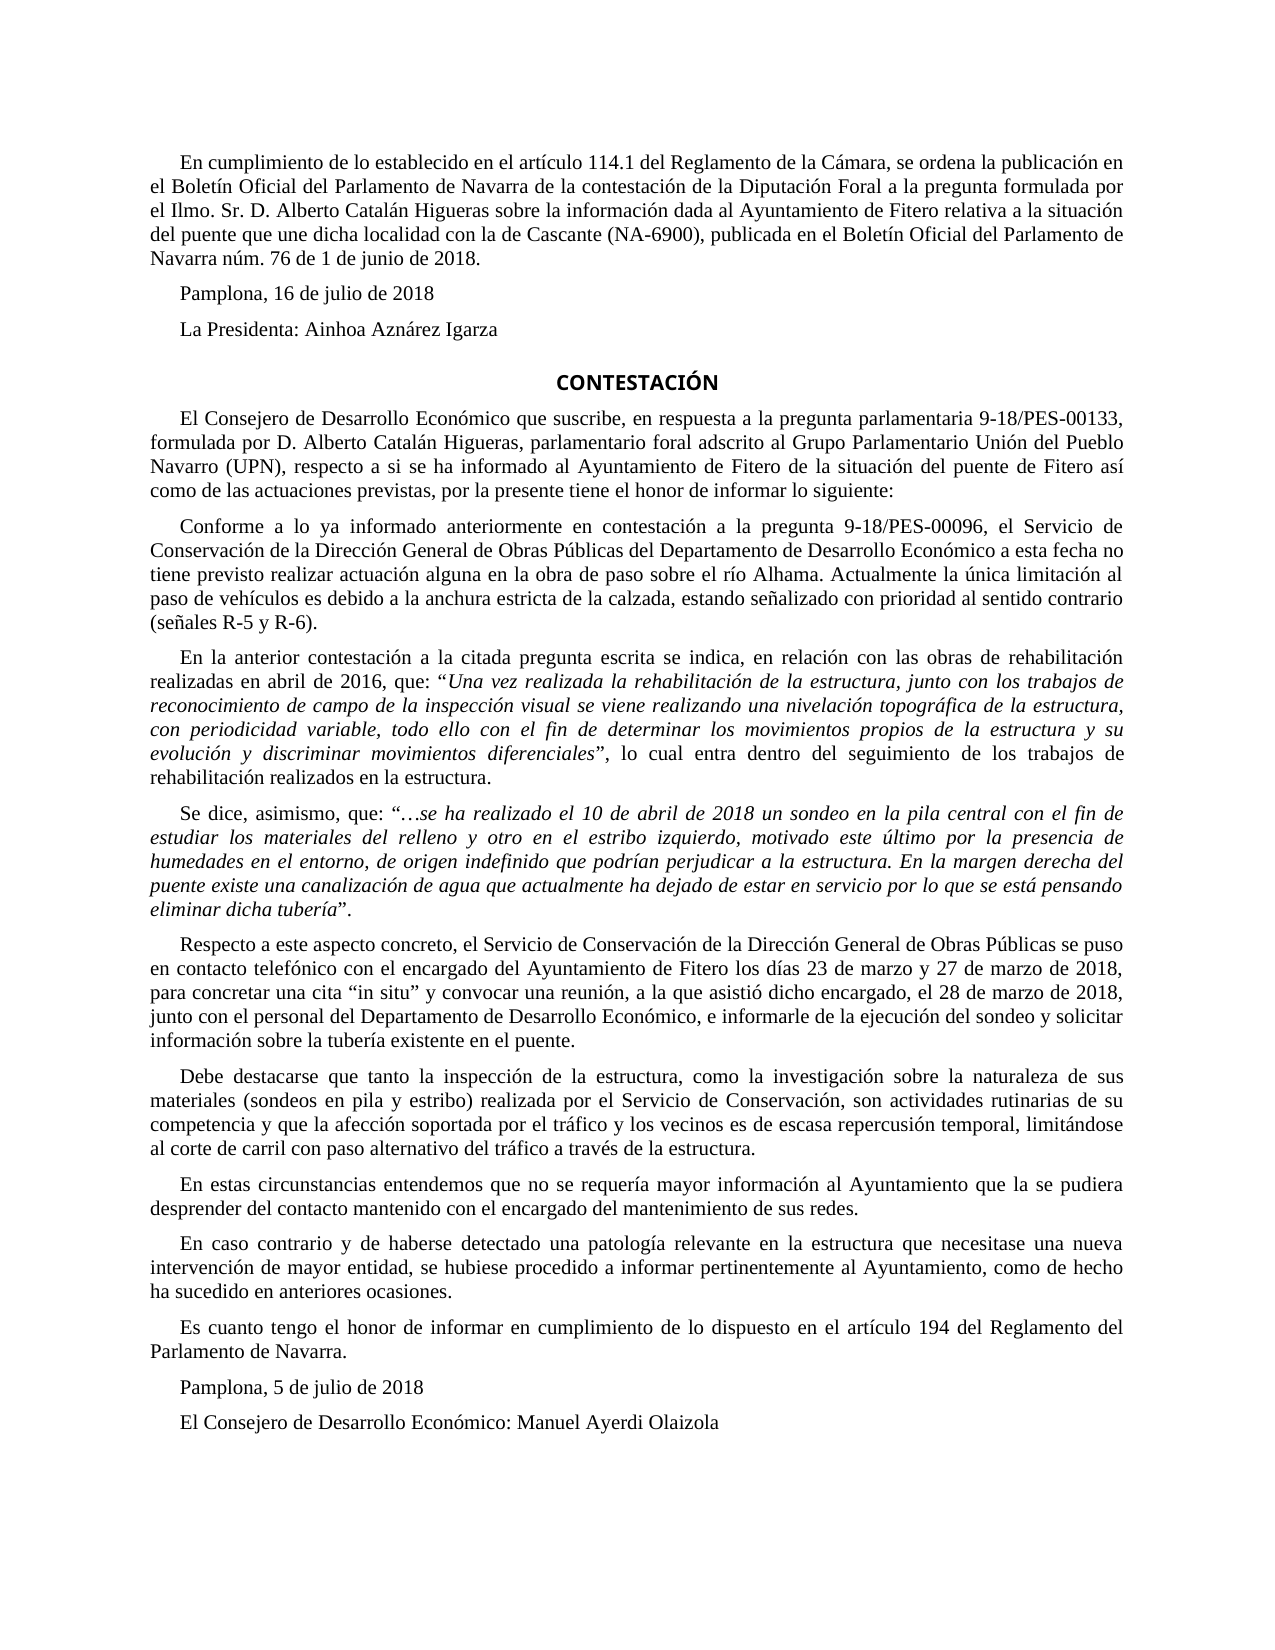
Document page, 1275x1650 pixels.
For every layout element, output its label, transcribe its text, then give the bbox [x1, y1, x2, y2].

text Es cuanto tengo el honor de informar en cumplimiento de lo dispuesto en el artículo 194 del Reglamento del Parlamento de Navarra. [150, 1315, 1125, 1363]
text Respecto a este aspecto concreto, el Servicio de Conservación de la Dirección General de Obras Públicas se puso en contacto telefónico con el encargado del Ayuntamiento de Fitero los días 23 de marzo y 27 de marzo de 2018, para concretar una cita “in situ” y convocar una reunión, a la que asistió dicho encargado, el 28 de marzo de 2018, junto con el personal del Departamento de Desarrollo Económico, e informarle de la ejecución del sondeo y solicitar información sobre la tubería existente en el puente. [150, 933, 1125, 1052]
text La Presidenta: Ainhoa Aznárez Igarza [150, 317, 1125, 341]
text Debe destacarse que tanto la inspección de la estructura, como la investigación sobre la naturaleza de sus materiales (sondeos en pila y estribo) realizada por el Servicio de Conservación, son actividades rutinarias de su competencia y que la afección soportada por el tráfico y los vecinos es de escasa repercusión temporal, limitándose al corte de carril con paso alternativo del tráfico a través de la estructura. [150, 1064, 1125, 1160]
text Se dice, asimismo, que: “…se ha realizado el 10 de abril de 2018 un sondeo en la pila central con el fin de estudiar los materiales del relleno y otro en el estribo izquierdo, motivado este último por la presencia de humedades en el entorno, de origen indefinido que podrían perjudicar a la estructura. En la margen derecha del puente existe una canalización de agua que actualmente ha dejado de estar en servicio por lo que se está pensando eliminar dicha tubería”. [150, 801, 1125, 921]
text En la anterior contestación a la citada pregunta escrita se indica, en relación con las obras de rehabilitación realizadas en abril de 2016, que: “Una vez realizada la rehabilitación de la estructura, junto con los trabajos de reconocimiento de campo de la inspección visual se viene realizando una nivelación topográfica de la estructura, con periodicidad variable, todo ello con el fin de determinar los movimientos propios de la estructura y su evolución y discriminar movimientos diferenciales”, lo cual entra dentro del seguimiento de los trabajos de rehabilitación realizados en la estructura. [150, 646, 1125, 789]
text En estas circunstancias entendemos que no se requería mayor información al Ayuntamiento que la se pudiera desprender del contacto mantenido con el encargado del mantenimiento de sus redes. [150, 1172, 1125, 1220]
text El Consejero de Desarrollo Económico que suscribe, en respuesta a la pregunta parlamentaria 9-18/PES-00133, formulada por D. Alberto Catalán Higueras, parlamentario foral adscrito al Grupo Parlamentario Unión del Pueblo Navarro (UPN), respecto a si se ha informado al Ayuntamiento de Fitero de la situación del puente de Fitero así como de las actuaciones previstas, por la presente tiene el honor de informar lo siguiente: [150, 406, 1125, 502]
text El Consejero de Desarrollo Económico: Manuel Ayerdi Olaizola [150, 1411, 1125, 1434]
text Pamplona, 16 de julio de 2018 [150, 282, 1125, 306]
text Pamplona, 5 de julio de 2018 [150, 1375, 1125, 1399]
text En caso contrario y de haberse detectado una patología relevante en la estructura que necesitase una nueva intervención de mayor entidad, se hubiese procedido a informar pertinentemente al Ayuntamiento, como de hecho ha sucedido en anteriores ocasiones. [150, 1232, 1125, 1303]
text Conforme a lo ya informado anteriormente en contestación a la pregunta 9-18/PES-00096, el Servicio de Conservación de la Dirección General de Obras Públicas del Departamento de Desarrollo Económico a esta fecha no tiene previsto realizar actuación alguna en la obra de paso sobre el río Alhama. Actualmente la única limitación al paso de vehículos es debido a la anchura estricta de la calzada, estando señalizado con prioridad al sentido contrario (señales R-5 y R-6). [150, 514, 1125, 634]
text CONTESTACIÓN [150, 371, 1125, 395]
text En cumplimiento de lo establecido en el artículo 114.1 del Reglamento de la Cámara, se ordena la publicación en el Boletín Oficial del Parlamento de Navarra de la contestación de la Diputación Foral a la pregunta formulada por el Ilmo. Sr. D. Alberto Catalán Higueras sobre la información dada al Ayuntamiento de Fitero relativa a la situación del puente que une dicha localidad con la de Cascante (NA-6900), publicada en el Boletín Oficial del Parlamento de Navarra núm. 76 de 1 de junio de 2018. [150, 150, 1125, 270]
